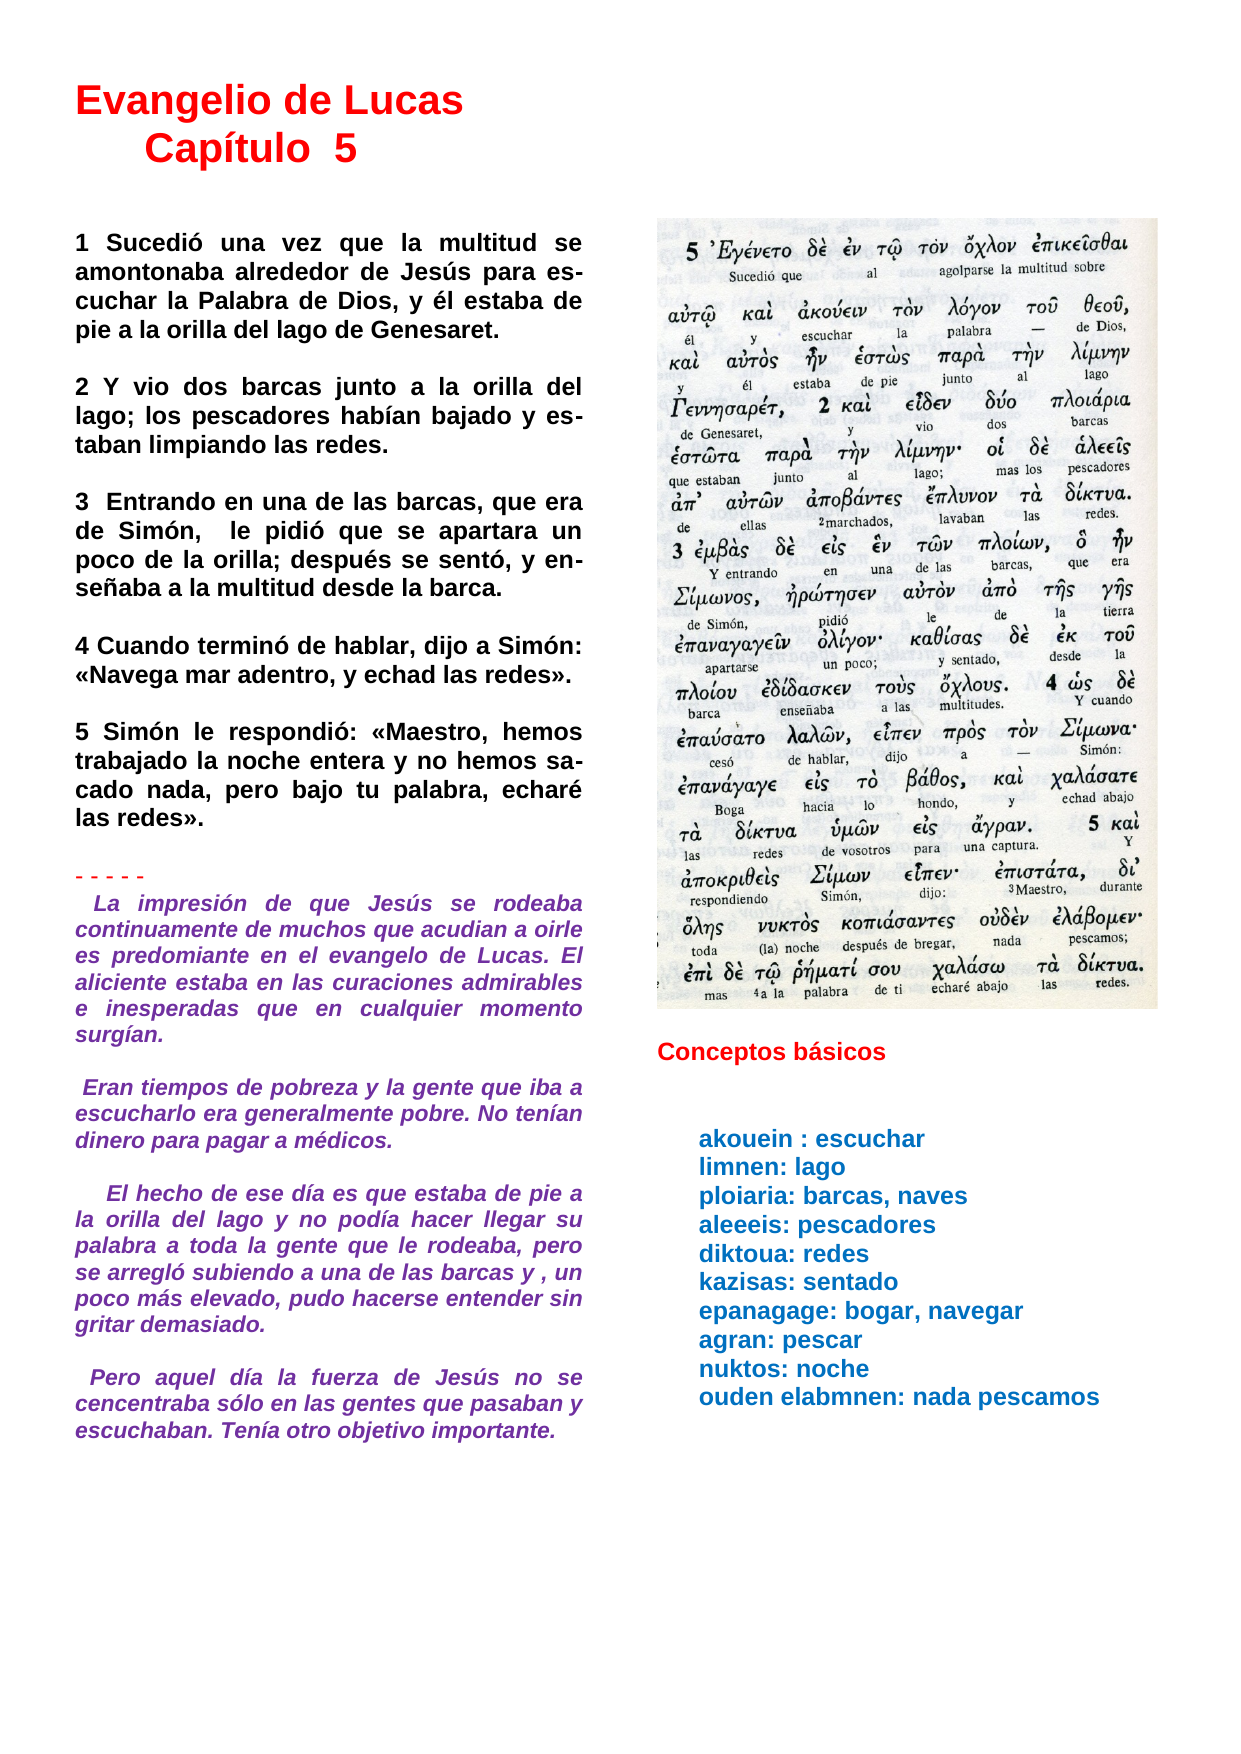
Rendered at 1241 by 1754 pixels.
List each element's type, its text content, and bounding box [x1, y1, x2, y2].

text akouein : escuchar [657, 1124, 1165, 1152]
text limnen: lago [657, 1152, 1165, 1181]
picture [657, 218, 1158, 1009]
text Evangelio de Lucas [75, 75, 583, 123]
text El hecho de ese día es que estaba de pie a la orilla del lago y no podía hacer llegar su palabra a toda la gente que le rodeaba, pero se arregló subiendo a una de las barcas y , un poco más elevado, pudo hacerse entender sin gritar demasiado. [75, 1179, 583, 1338]
text epanagage: bogar, navegar [657, 1296, 1165, 1325]
text aleeeis: pescadores [657, 1210, 1165, 1239]
text Conceptos básicos [657, 1037, 1165, 1066]
text 4 Cuando terminó de hablar, dijo a Simón: «Navega mar adentro, y echad las redes». [75, 631, 583, 688]
text kazisas: sentado [657, 1267, 1165, 1296]
text Eran tiempos de pobreza y la gente que iba a escucharlo era generalmente pobre. No tenían dinero para pagar a médicos. [75, 1074, 583, 1153]
text nuktos: noche [657, 1354, 1165, 1382]
text diktoua: redes [657, 1239, 1165, 1267]
text 1 Sucedió una vez que la multitud se amontonaba alrededor de Jesús para escuchar la Palabra de Dios, y él estaba de pie a la orilla del lago de Genesaret. [75, 228, 583, 343]
text 3 Entrando en una de las barcas, que era de Simón, le pidió que se apartara un poco de la orilla; después se sentó, y enseñaba a la multitud desde la barca. [75, 487, 583, 602]
text 2 Y vio dos barcas junto a la orilla del lago; los pescadores habían bajado y estaban limpiando las redes. [75, 372, 583, 458]
text ploiaria: barcas, naves [657, 1181, 1165, 1210]
text La impresión de que Jesús se rodeaba continuamente de muchos que acudian a oirle es predomiante en el evangelo de Lucas. El aliciente estaba en las curaciones admirables e inesperadas que en cualquier momento surgían. [75, 889, 583, 1048]
text agran: pescar [657, 1325, 1165, 1354]
text ouden elabmnen: nada pescamos [657, 1382, 1165, 1411]
text - - - - - [75, 861, 583, 889]
text Capítulo 5 [75, 123, 583, 171]
text Pero aquel día la fuerza de Jesús no se cencentraba sólo en las gentes que pasaban y escuchaban. Tenía otro objetivo importante. [75, 1364, 583, 1443]
text 5 Simón le respondió: «Maestro, hemos trabajado la noche entera y no hemos sacado nada, pero bajo tu palabra, echaré las redes». [75, 717, 583, 832]
